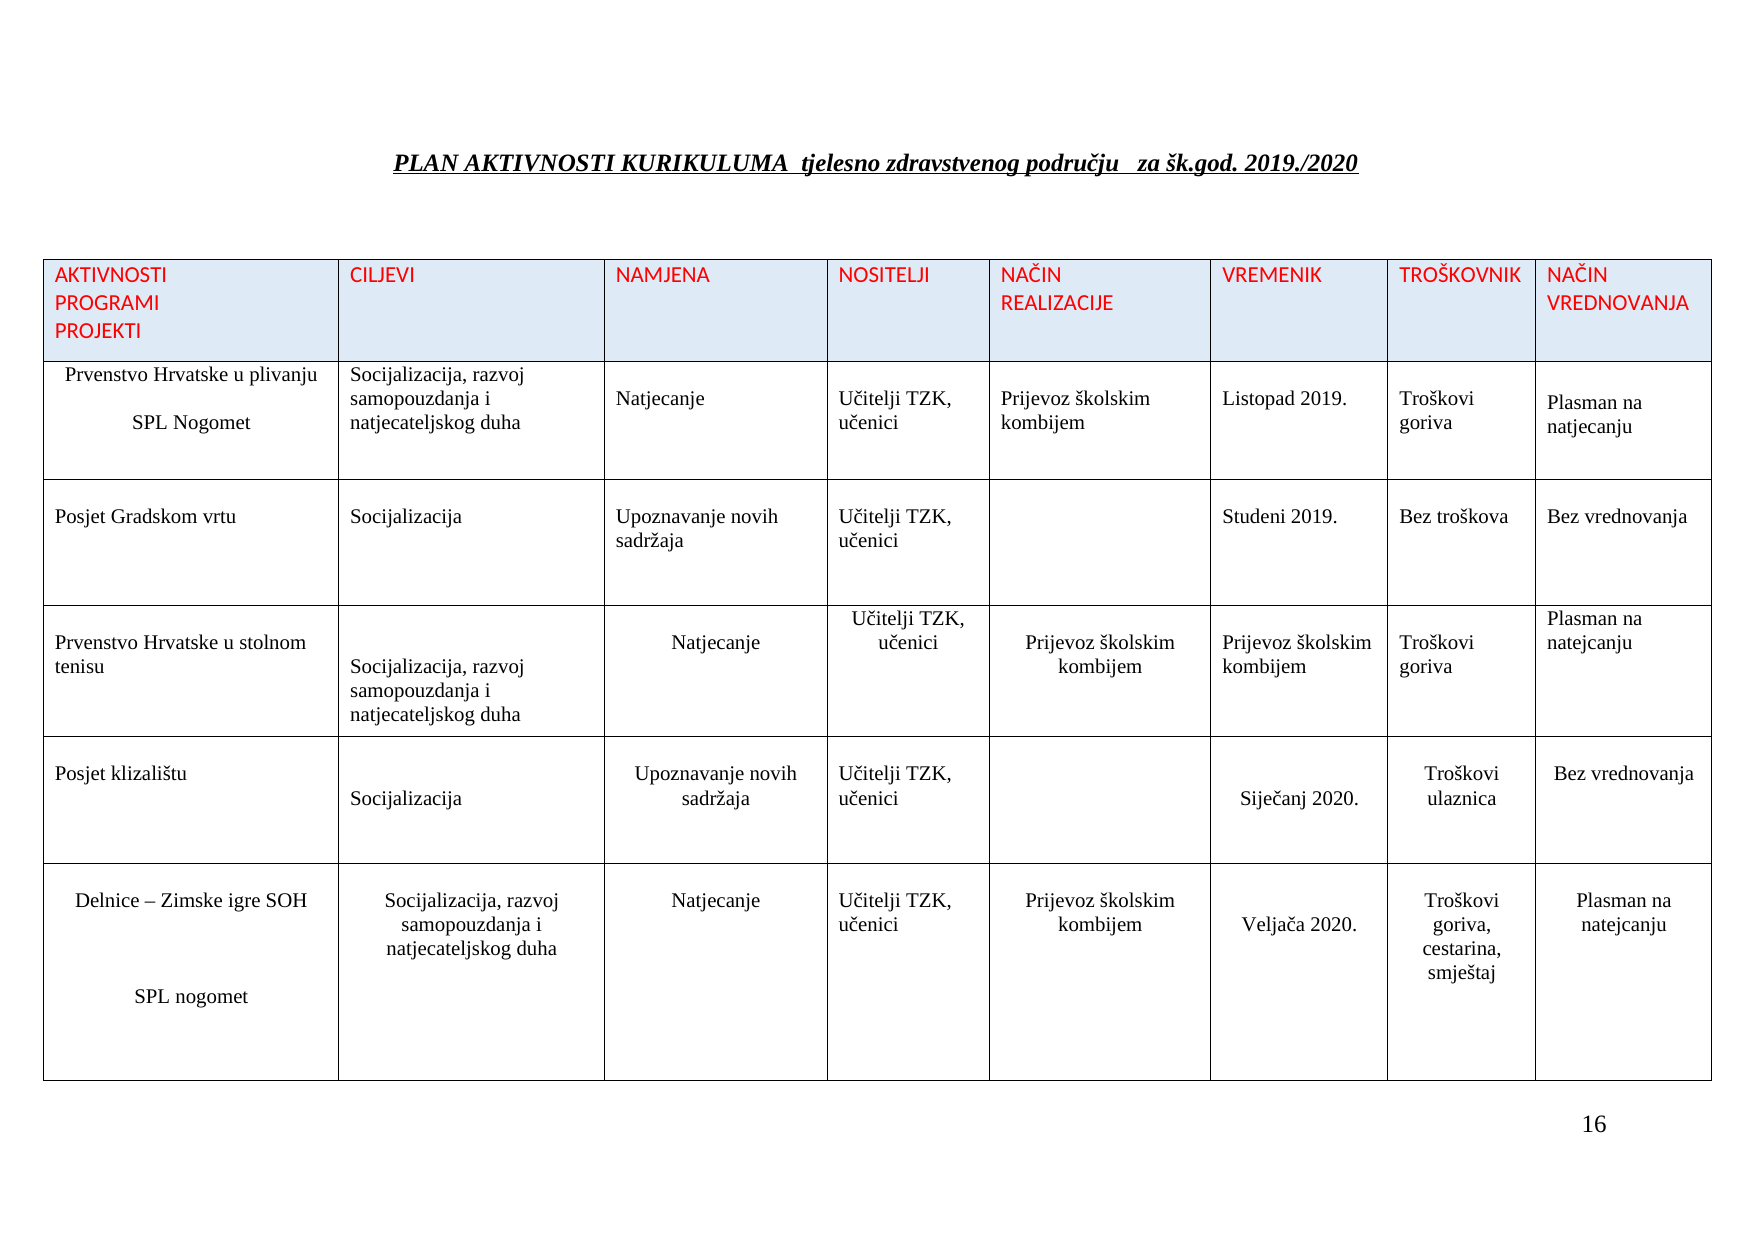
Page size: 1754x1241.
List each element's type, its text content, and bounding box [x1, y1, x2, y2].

table_cell Bez troškova [1388, 480, 1535, 605]
table_cell Učitelji TZK, učenici [828, 737, 989, 862]
table_cell Prijevoz školskim kombijem [990, 606, 1210, 736]
table_header TROŠKOVNIK [1388, 260, 1535, 361]
table_cell Učitelji TZK, učenici [828, 606, 989, 736]
table_cell Prvenstvo Hrvatske u stolnom tenisu [44, 606, 338, 736]
table_cell Prijevoz školskim kombijem [1211, 606, 1387, 736]
table_cell Bez vrednovanja [1536, 737, 1711, 862]
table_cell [1536, 864, 1711, 1080]
table_cell [990, 480, 1210, 605]
table_header NOSITELJI [828, 260, 989, 361]
table_cell Posjet klizalištu [44, 737, 338, 862]
table_cell [990, 737, 1210, 862]
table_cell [828, 864, 989, 1080]
table_cell Prvenstvo Hrvatske u plivanju SPL Nogomet [44, 362, 338, 479]
table_cell Plasman na natjecanju [1536, 362, 1711, 479]
table_cell Prijevoz školskim kombijem [990, 864, 1210, 1080]
table_cell Veljača 2020. [1211, 864, 1387, 1080]
table_cell Troškovi goriva [1388, 606, 1535, 736]
table_cell Natjecanje [605, 362, 827, 479]
table_header CILJEVI [339, 260, 604, 361]
table_cell Učitelji TZK, učenici [828, 480, 989, 605]
table_cell Bez vrednovanja [1536, 480, 1711, 605]
table_cell Plasman na natejcanju [1536, 606, 1711, 736]
table_cell Studeni 2019. [1211, 480, 1387, 605]
table_cell Troškovi goriva [1388, 362, 1535, 479]
table_cell Socijalizacija [339, 480, 604, 605]
table_header NAMJENA [605, 260, 827, 361]
table_cell Socijalizacija, razvoj samopouzdanja i natjecateljskog duha [339, 606, 604, 736]
table_cell Socijalizacija, razvoj samopouzdanja i natjecateljskog duha [339, 362, 604, 479]
table_cell Troškovi ulaznica [1388, 737, 1535, 862]
table_cell Upoznavanje novih sadržaja [605, 480, 827, 605]
table_cell Upoznavanje novih sadržaja [605, 737, 827, 862]
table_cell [339, 864, 604, 1080]
table_header NAČIN REALIZACIJE [990, 260, 1210, 361]
table_header AKTIVNOSTI PROGRAMI PROJEKTI [44, 260, 338, 361]
table_cell Natjecanje [605, 864, 827, 1080]
table_cell Natjecanje [605, 606, 827, 736]
table_cell Socijalizacija [339, 737, 604, 862]
text PLAN AKTIVNOSTI KURIKULUMA tjelesno zdravstvenog području za šk.god. 2019./2020 [148, 148, 1606, 176]
table_cell Prijevoz školskim kombijem [990, 362, 1210, 479]
table_cell Listopad 2019. [1211, 362, 1387, 479]
table_header VREMENIK [1211, 260, 1387, 361]
table_cell Učitelji TZK, učenici [828, 362, 989, 479]
table_cell Posjet Gradskom vrtu [44, 480, 338, 605]
table_cell Troškovi goriva, cestarina, smještaj [1388, 864, 1535, 1080]
table_cell Siječanj 2020. [1211, 737, 1387, 862]
table_cell Delnice – Zimske igre SOH SPL nogomet [44, 864, 338, 1080]
table_header NAČIN VREDNOVANJA [1536, 260, 1711, 361]
